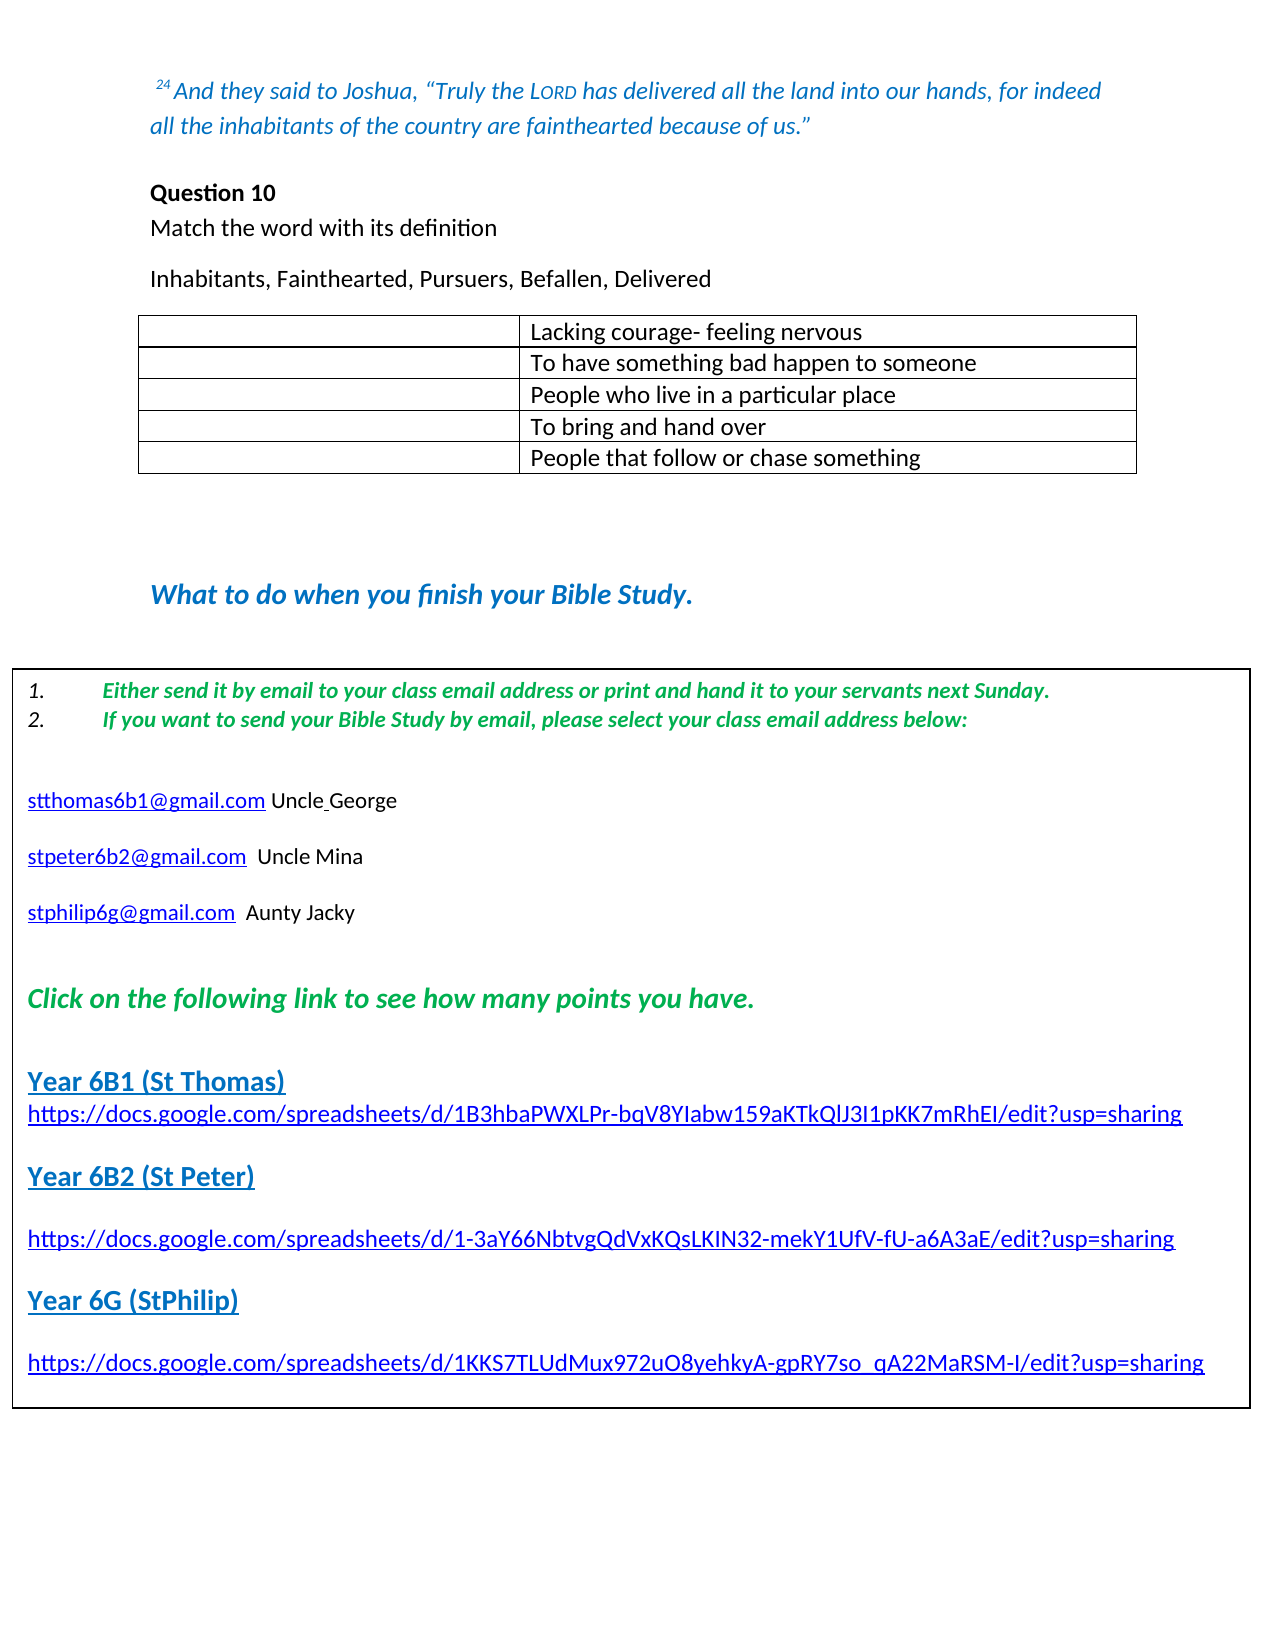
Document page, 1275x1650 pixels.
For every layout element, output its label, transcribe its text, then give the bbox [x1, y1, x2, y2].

table_cell [139, 379, 519, 409]
table_cell People that follow or chase something [520, 442, 1136, 473]
list 24 And they said to Joshua, “Truly the Lord has delivered all the land into our hands, for indeed all the inhabitants of the country are fainthearted because of us.” [150, 75, 1125, 141]
text Match the word with its definition [150, 212, 1125, 243]
table_header [139, 316, 519, 346]
table_cell [139, 411, 519, 441]
table_cell [139, 442, 519, 473]
text What to do when you finish your Bible Study. [150, 576, 1125, 612]
list Question 10 [150, 177, 1125, 208]
table_header Lacking courage- feeling nervous [520, 316, 1136, 346]
table_cell To bring and hand over [520, 411, 1136, 441]
table_cell [139, 348, 519, 378]
table_cell People who live in a particular place [520, 379, 1136, 409]
table_cell To have something bad happen to someone [520, 348, 1136, 378]
text Inhabitants, Fainthearted, Pursuers, Befallen, Delivered [150, 263, 1125, 294]
